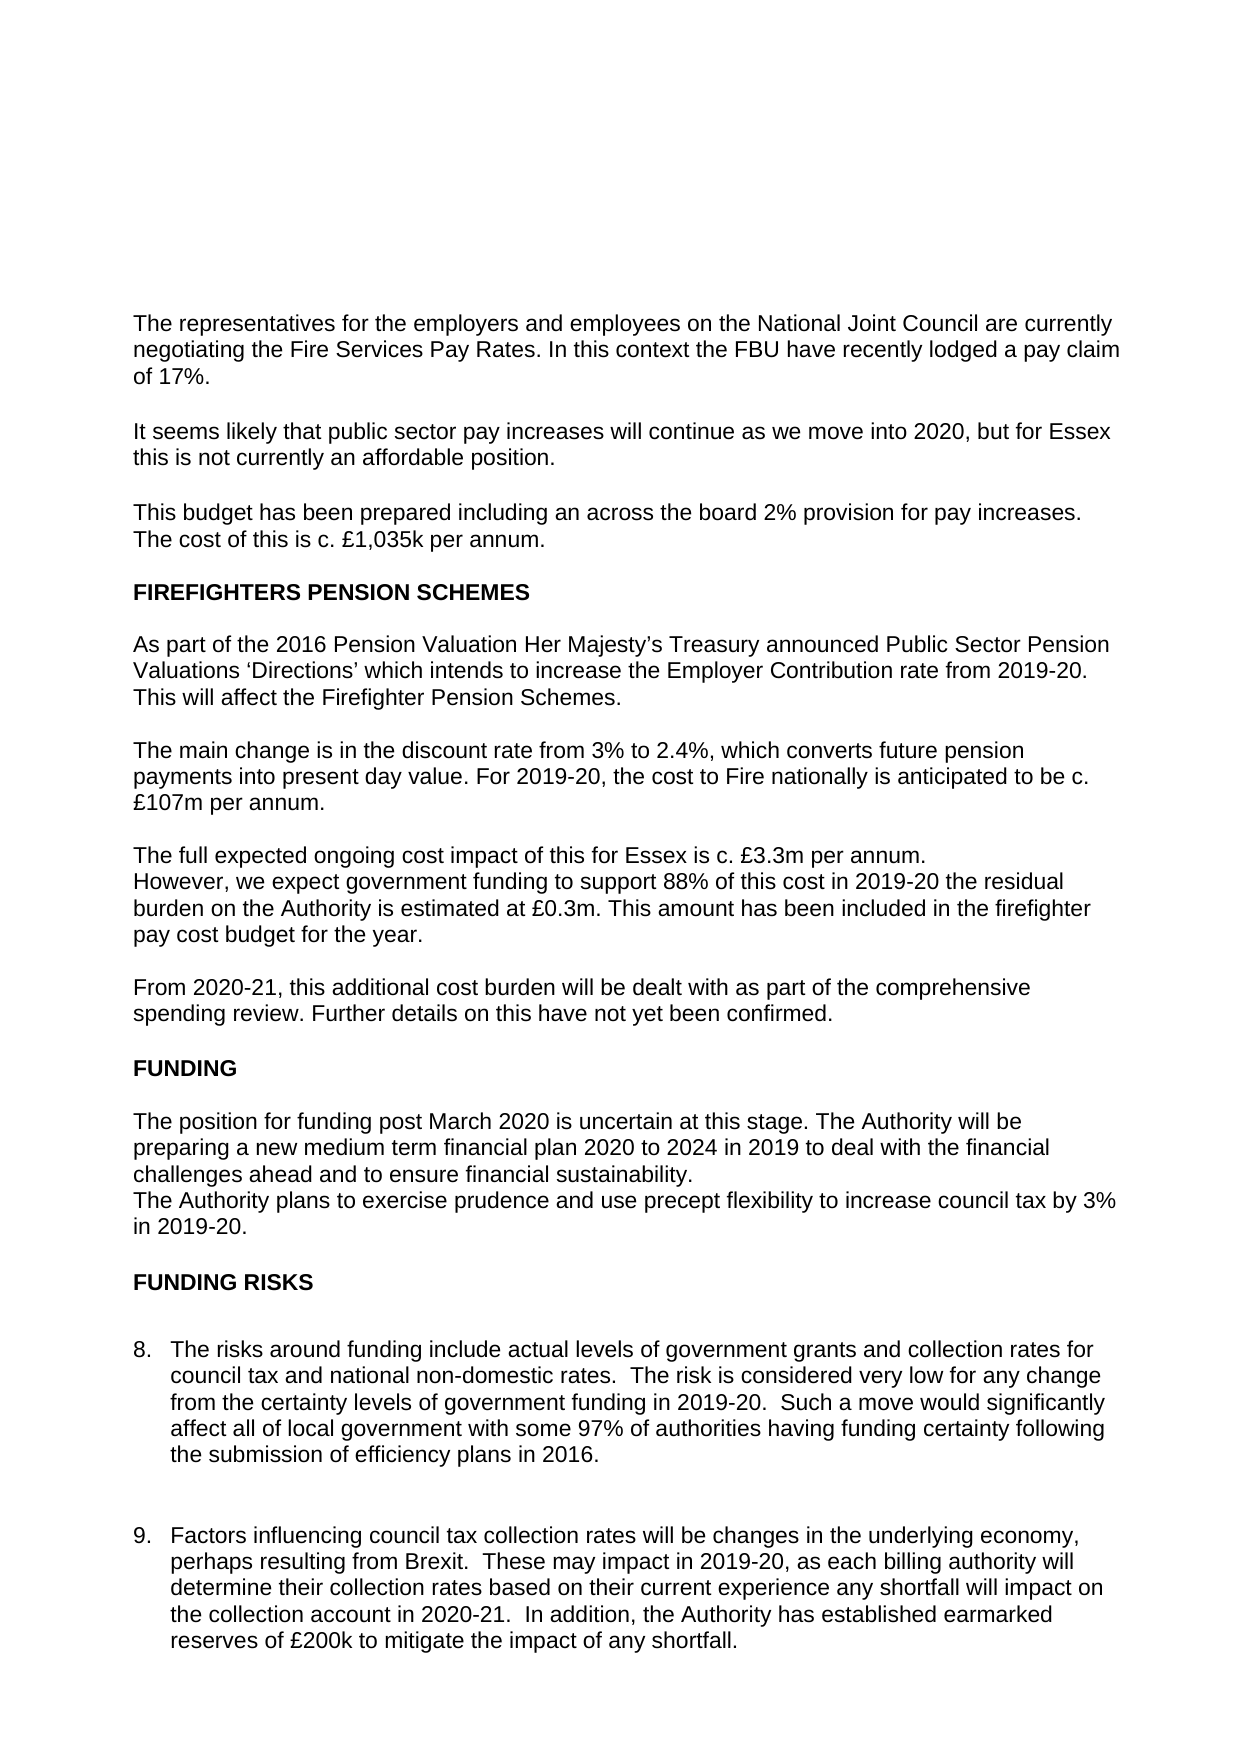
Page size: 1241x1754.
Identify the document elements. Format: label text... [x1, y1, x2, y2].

list The full expected ongoing cost impact of this for Essex is c. £3.3m per annum. However, we expect government funding to support 88% of this cost in 2019-20 the residual burden on the Authority is estimated at £0.3m. This amount has been included in the firefighter pay cost budget for the year. From 2020-21, this additional cost burden will be dealt with as part of the comprehensive spending review. Further details on this have not yet been confirmed. [133, 842, 1122, 1055]
list The Authority plans to exercise prudence and use precept flexibility to increase council tax by 3% in 2019-20. [133, 1187, 1122, 1268]
subtitle FUNDING RISKS [133, 1268, 1122, 1323]
list FUNDING [133, 1055, 1122, 1082]
list The risks around funding include actual levels of government grants and collection rates for council tax and national non-domestic rates. The risk is considered very low for any change from the certainty levels of government funding in 2019-20. Such a move would significantly affect all of local government with some 97% of authorities having funding certainty following the submission of efficiency plans in 2016. [133, 1336, 1122, 1497]
text The main change is in the discount rate from 3% to 2.4%, which converts future pension payments into present day value. For 2019-20, the cost to Fire nationally is anticipated to be c. £107m per annum. [133, 737, 1122, 816]
list It seems likely that public sector pay increases will continue as we move into 2020, but for Essex this is not currently an affordable position. [133, 418, 1122, 499]
list The position for funding post March 2020 is uncertain at this stage. The Authority will be preparing a new medium term financial plan 2020 to 2024 in 2019 to deal with the financial challenges ahead and to ensure financial sustainability. [133, 1108, 1122, 1187]
list Factors influencing council tax collection rates will be changes in the underlying economy, perhaps resulting from Brexit. These may impact in 2019-20, as each billing authority will determine their collection rates based on their current experience any shortfall will impact on the collection account in 2020-21. In addition, the Authority has established earmarked reserves of £200k to mitigate the impact of any shortfall. [133, 1522, 1122, 1682]
list The representatives for the employers and employees on the National Joint Council are currently negotiating the Fire Services Pay Rates. In this context the FBU have recently lodged a pay claim of 17%. [133, 310, 1122, 418]
text This budget has been prepared including an across the board 2% provision for pay increases. The cost of this is c. £1,035k per annum. FIREFIGHTERS PENSION SCHEMES As part of the 2016 Pension Valuation Her Majesty’s Treasury announced Public Sector Pension Valuations ‘Directions’ which intends to increase the Employer Contribution rate from 2019-20. This will affect the Firefighter Pension Schemes. [133, 499, 1122, 710]
